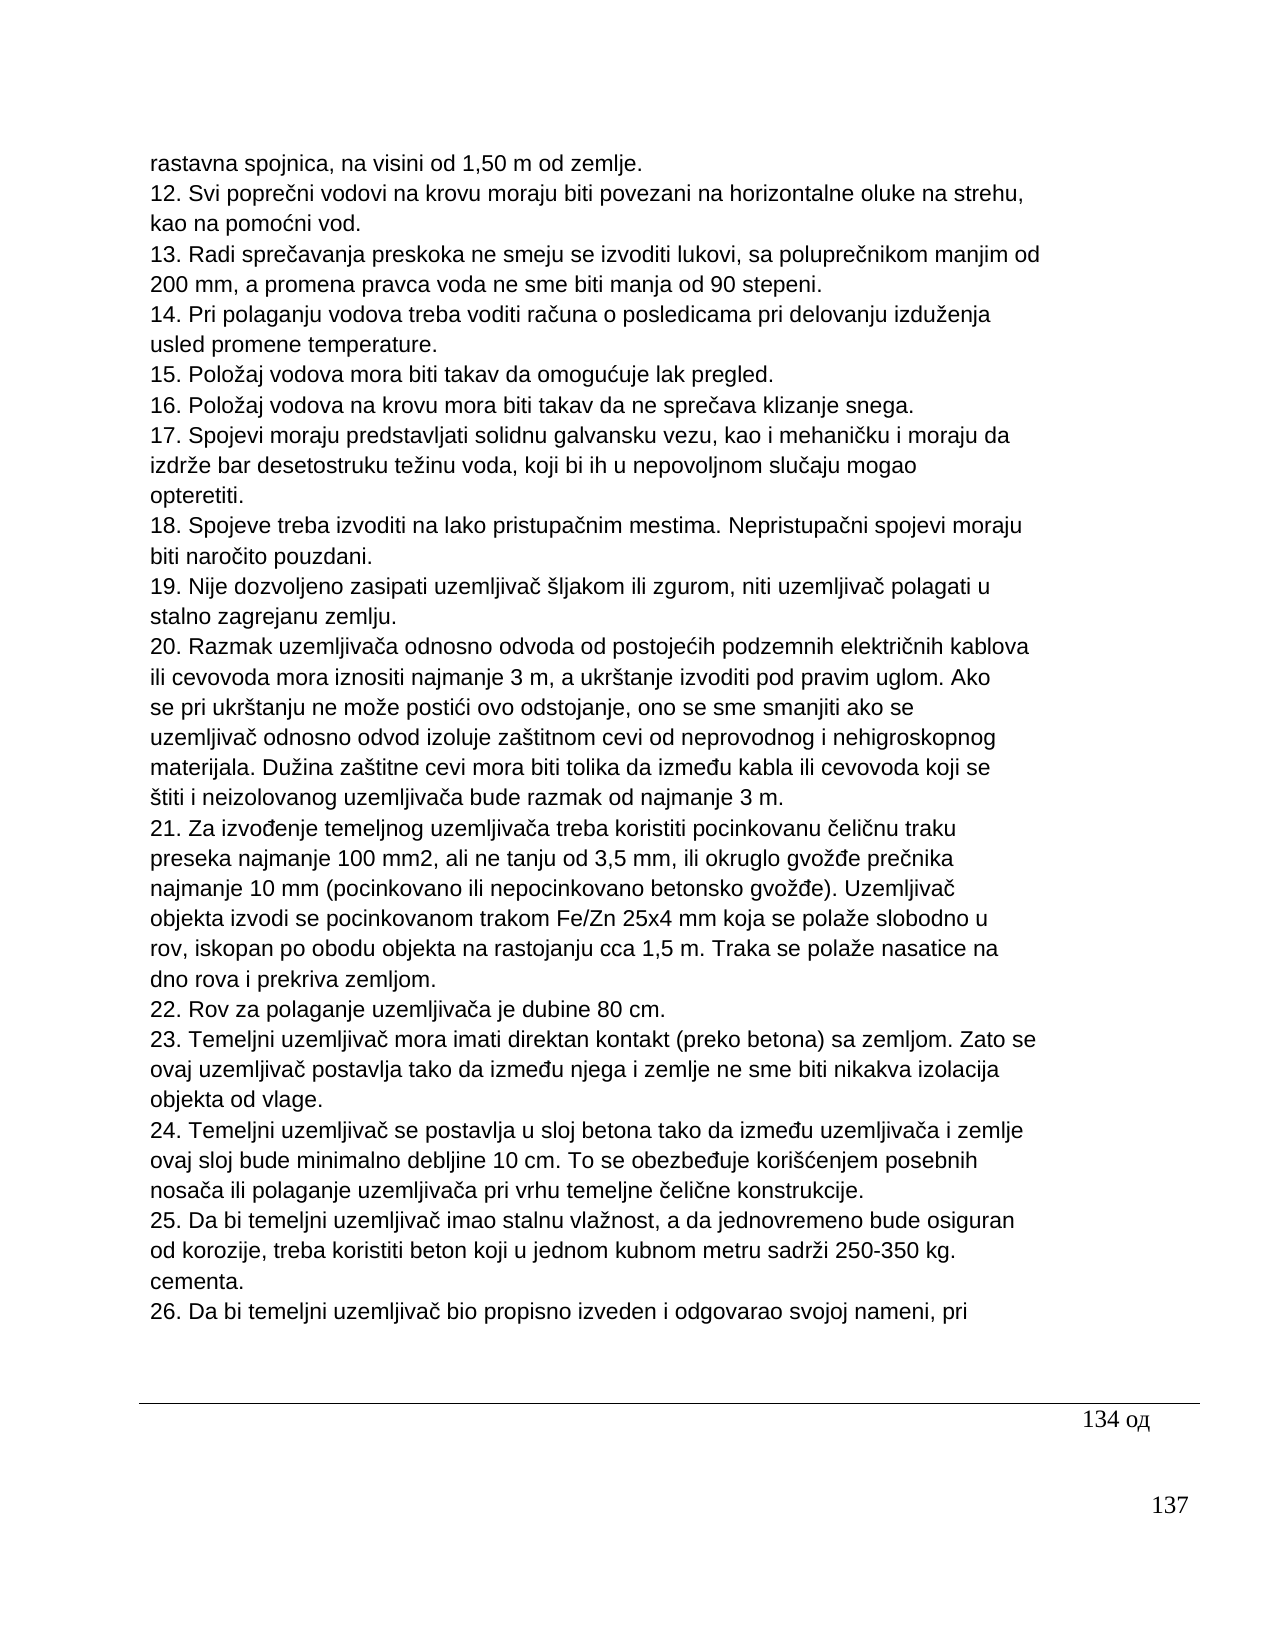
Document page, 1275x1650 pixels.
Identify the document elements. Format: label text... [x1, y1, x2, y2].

text 25. Da bi temeljni uzemljivač imao stalnu vlažnost, a da jednovremeno bude osiguran [150, 1207, 1125, 1234]
text 21. Za izvođenje temeljnog uzemljivača treba koristiti pocinkovanu čeličnu traku [150, 814, 1125, 841]
text 17. Spojevi moraju predstavljati solidnu galvansku vezu, kao i mehaničku i moraju da [150, 422, 1125, 448]
text 26. Da bi temeljni uzemljivač bio propisno izveden i odgovarao svojoj nameni, pri [150, 1298, 1125, 1324]
text od korozije, treba koristiti beton koji u jednom kubnom metru sadrži 250-350 kg. [150, 1237, 1125, 1264]
text najmanje 10 mm (pocinkovano ili nepocinkovano betonsko gvožđe). Uzemljivač [150, 875, 1125, 901]
text biti naročito pouzdani. [150, 543, 1125, 569]
text objekta izvodi se pocinkovanom trakom Fe/Zn 25x4 mm koja se polaže slobodno u [150, 905, 1125, 932]
text izdrže bar desetostruku težinu voda, koji bi ih u nepovoljnom slučaju mogao [150, 452, 1125, 478]
text dno rova i prekriva zemljom. [150, 966, 1125, 992]
text 12. Svi poprečni vodovi na krovu moraju biti povezani na horizontalne oluke na strehu, [150, 180, 1125, 207]
text usled promene temperature. [150, 331, 1125, 358]
text 22. Rov za polaganje uzemljivača je dubine 80 cm. [150, 996, 1125, 1022]
text 200 mm, a promena pravca voda ne sme biti manja od 90 stepeni. [150, 271, 1125, 297]
text rov, iskopan po obodu objekta na rastojanju cca 1,5 m. Traka se polaže nasatice na [150, 935, 1125, 962]
text rastavna spojnica, na visini od 1,50 m od zemlje. [150, 150, 1125, 176]
text preseka najmanje 100 mm2, ali ne tanju od 3,5 mm, ili okruglo gvožđe prečnika [150, 845, 1125, 871]
text opteretiti. [150, 482, 1125, 509]
text 23. Temeljni uzemljivač mora imati direktan kontakt (preko betona) sa zemljom. Zato se [150, 1026, 1125, 1052]
text ovaj sloj bude minimalno debljine 10 cm. To se obezbeđuje korišćenjem posebnih [150, 1147, 1125, 1173]
text ovaj uzemljivač postavlja tako da između njega i zemlje ne sme biti nikakva izolacija [150, 1056, 1125, 1083]
text nosača ili polaganje uzemljivača pri vrhu temeljne čelične konstrukcije. [150, 1177, 1125, 1203]
text 13. Radi sprečavanja preskoka ne smeju se izvoditi lukovi, sa poluprečnikom manjim od [150, 241, 1125, 267]
text 18. Spojeve treba izvoditi na lako pristupačnim mestima. Nepristupačni spojevi moraju [150, 512, 1125, 539]
text uzemljivač odnosno odvod izoluje zaštitnom cevi od neprovodnog i nehigroskopnog [150, 724, 1125, 750]
text 16. Položaj vodova na krovu mora biti takav da ne sprečava klizanje snega. [150, 392, 1125, 418]
text kao na pomoćni vod. [150, 210, 1125, 237]
text 20. Razmak uzemljivača odnosno odvoda od postojećih podzemnih električnih kablova [150, 633, 1125, 660]
text stalno zagrejanu zemlju. [150, 603, 1125, 629]
text 19. Nije dozvoljeno zasipati uzemljivač šljakom ili zgurom, niti uzemljivač polagati u [150, 573, 1125, 599]
text materijala. Dužina zaštitne cevi mora biti tolika da između kabla ili cevovoda koji se [150, 754, 1125, 781]
text objekta od vlage. [150, 1086, 1125, 1113]
text ili cevovoda mora iznositi najmanje 3 m, a ukrštanje izvoditi pod pravim uglom. Ako [150, 663, 1125, 690]
text 24. Temeljni uzemljivač se postavlja u sloj betona tako da između uzemljivača i zemlje [150, 1117, 1125, 1143]
text štiti i neizolovanog uzemljivača bude razmak od najmanje 3 m. [150, 784, 1125, 811]
text 15. Položaj vodova mora biti takav da omogućuje lak pregled. [150, 361, 1125, 388]
text se pri ukrštanju ne može postići ovo odstojanje, ono se sme smanjiti ako se [150, 694, 1125, 720]
text 14. Pri polaganju vodova treba voditi računa o posledicama pri delovanju izduženja [150, 301, 1125, 327]
text cementa. [150, 1268, 1125, 1294]
